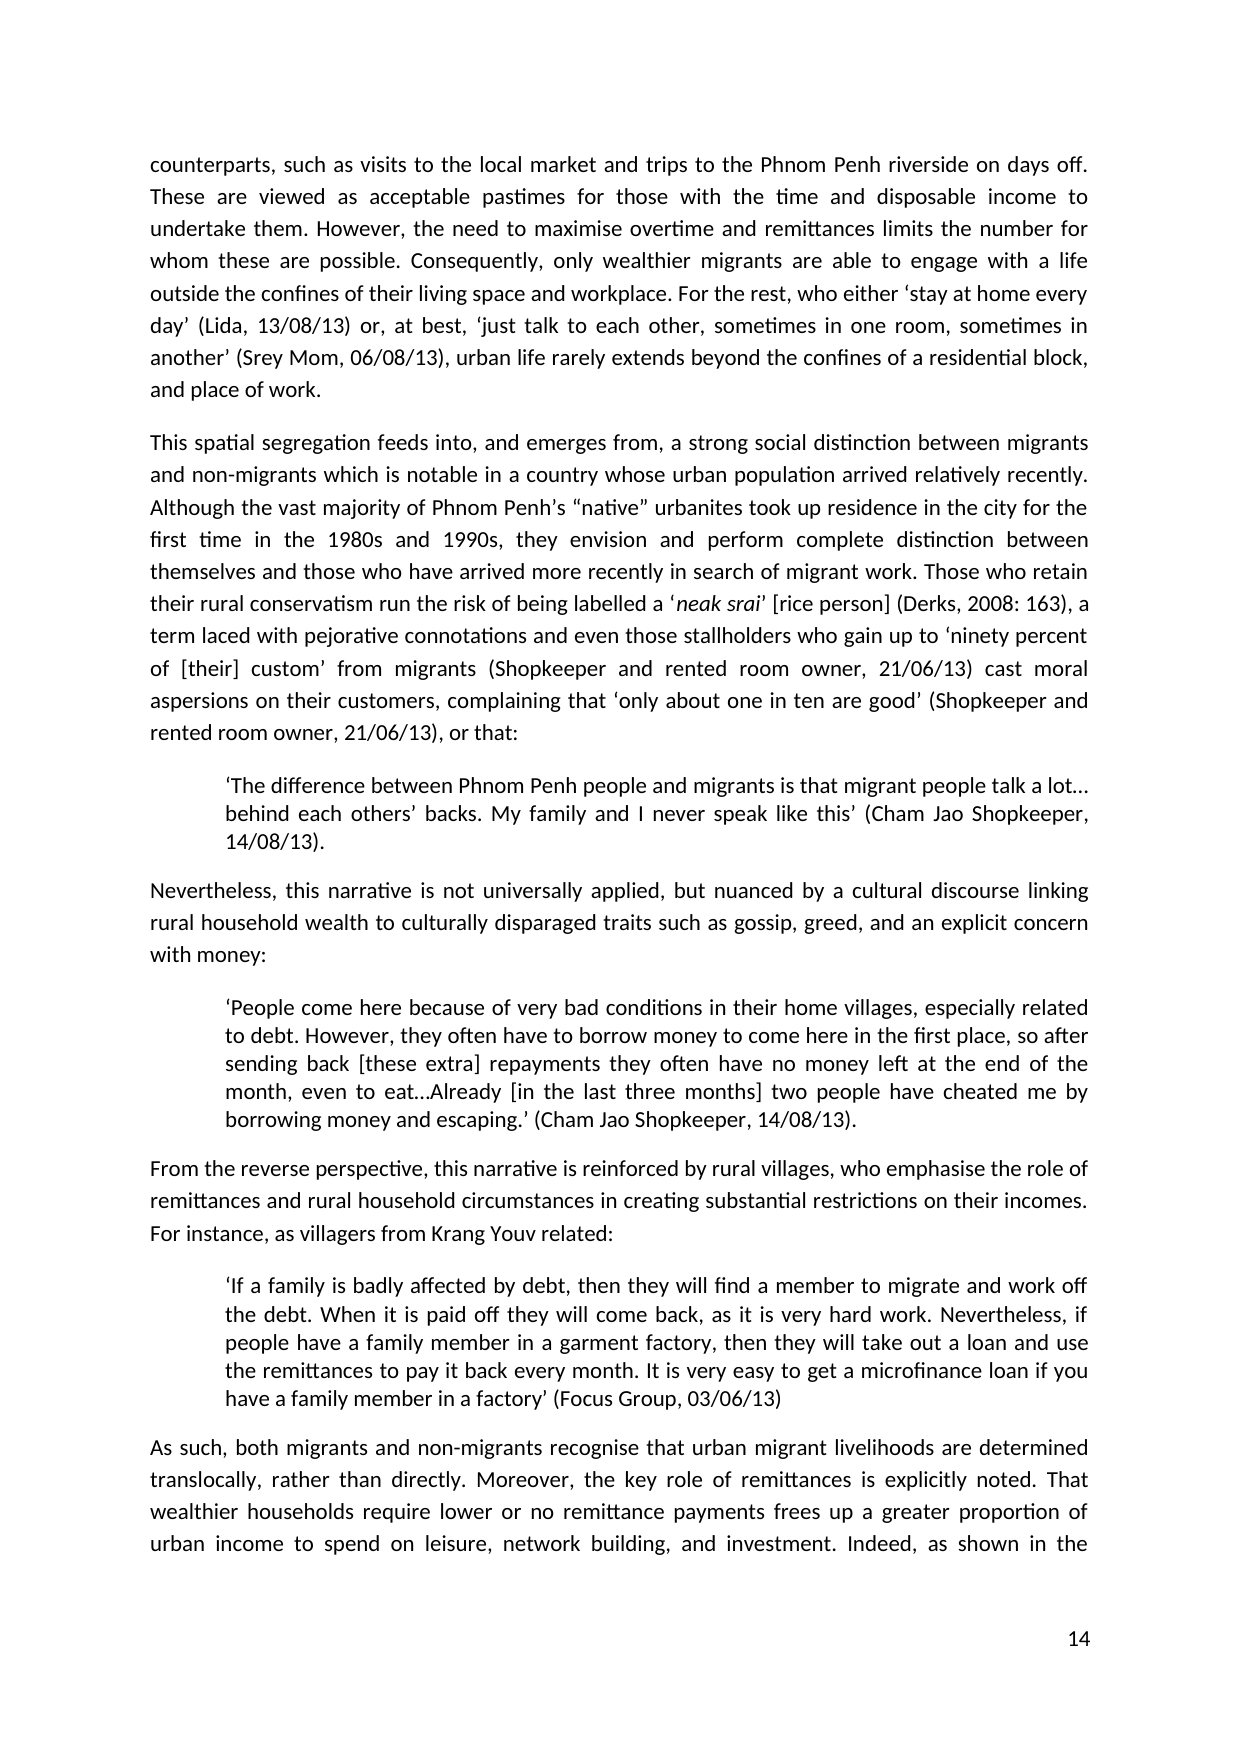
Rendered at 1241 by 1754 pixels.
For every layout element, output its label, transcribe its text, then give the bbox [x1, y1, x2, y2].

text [150, 150, 1090, 403]
text ‘If a family is badly affected by debt, then they will find a member to migrate and work off the debt. When it is paid off they will come back, as it is very hard work. Nevertheless, if people have a family member in a garment factory, then they will take out a loan and use the remittances to pay it back every month. It is very easy to get a microfinance loan if you have a family member in a factory’ (Focus Group, 03/06/13) [225, 1272, 1090, 1412]
text ‘The difference between Phnom Penh people and migrants is that migrant people talk a lot…behind each others’ backs. My family and I never speak like this’ (Cham Jao Shopkeeper, 14/08/13). [225, 771, 1090, 855]
text From the reverse perspective, this narrative is reinforced by rural villages, who emphasise the role of remittances and rural household circumstances in creating substantial restrictions on their incomes. For instance, as villagers from Krang Youv related: [150, 1154, 1090, 1247]
text This spatial segregation feeds into, and emerges from, a strong social distinction between migrants and non-migrants which is notable in a country whose urban population arrived relatively recently. Although the vast majority of Phnom Penh’s “native” urbanites took up residence in the city for the first time in the 1980s and 1990s, they envision and perform complete distinction between themselves and those who have arrived more recently in search of migrant work. Those who retain their rural conservatism run the risk of being labelled a ‘neak srai’ [rice person] (Derks, 2008: 163), a term laced with pejorative connotations and even those stallholders who gain up to ‘ninety percent of [their] custom’ from migrants (Shopkeeper and rented room owner, 21/06/13) cast moral aspersions on their customers, complaining that ‘only about one in ten are good’ (Shopkeeper and rented room owner, 21/06/13), or that: [150, 428, 1090, 746]
text Nevertheless, this narrative is not universally applied, but nuanced by a cultural discourse linking rural household wealth to culturally disparaged traits such as gossip, greed, and an explicit concern with money: [150, 876, 1090, 968]
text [150, 1433, 1090, 1557]
text ‘People come here because of very bad conditions in their home villages, especially related to debt. However, they often have to borrow money to come here in the first place, so after sending back [these extra] repayments they often have no money left at the end of the month, even to eat…Already [in the last three months] two people have cheated me by borrowing money and escaping.’ (Cham Jao Shopkeeper, 14/08/13). [225, 993, 1090, 1133]
